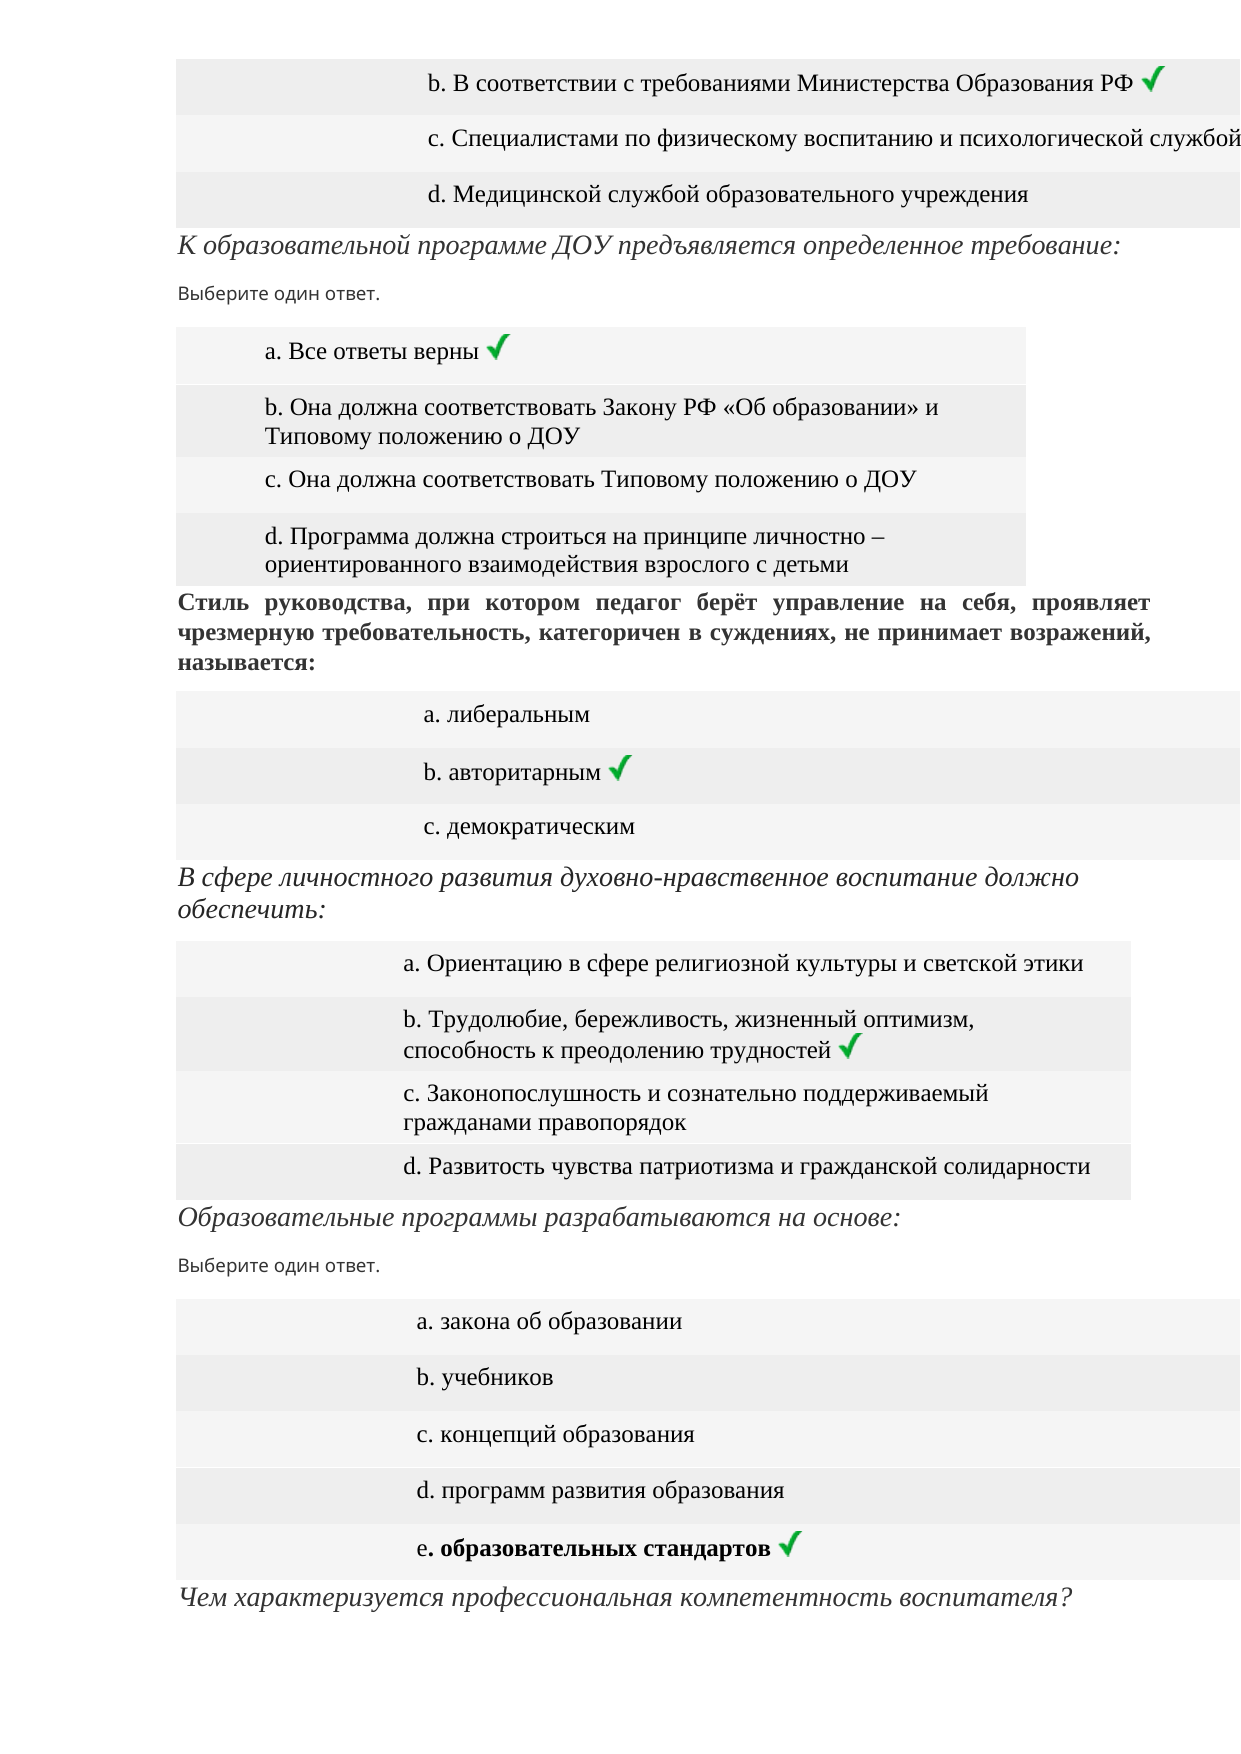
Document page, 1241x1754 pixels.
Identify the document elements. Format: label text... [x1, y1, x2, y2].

text К образовательной программе ДОУ предъявляется определенное требование: [177, 228, 1152, 260]
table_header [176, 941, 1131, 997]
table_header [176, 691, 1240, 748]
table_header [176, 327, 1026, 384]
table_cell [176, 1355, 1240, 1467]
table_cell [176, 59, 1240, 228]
picture [607, 755, 633, 781]
picture [837, 1033, 863, 1059]
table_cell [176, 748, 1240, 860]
picture [1140, 66, 1166, 92]
picture [777, 1531, 803, 1557]
text Выберите один ответ. [177, 1248, 1152, 1278]
text Выберите один ответ. [177, 276, 1122, 306]
text В сфере личностного развития духовно-нравственное воспитание должно обеспечить: [177, 860, 1152, 925]
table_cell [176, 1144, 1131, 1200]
text Чем характеризуется профессиональная компетентность воспитателя? [177, 1580, 1152, 1612]
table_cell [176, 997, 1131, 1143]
text Стиль руководства, при котором педагог берёт управление на себя, проявляет чрезмерную требовательность, категоричен в суждениях, не принимает возражений, называется: [177, 586, 1152, 676]
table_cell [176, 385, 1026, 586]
picture [485, 334, 511, 360]
text Образовательные программы разрабатываются на основе: [177, 1200, 1152, 1232]
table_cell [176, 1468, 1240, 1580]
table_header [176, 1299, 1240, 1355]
